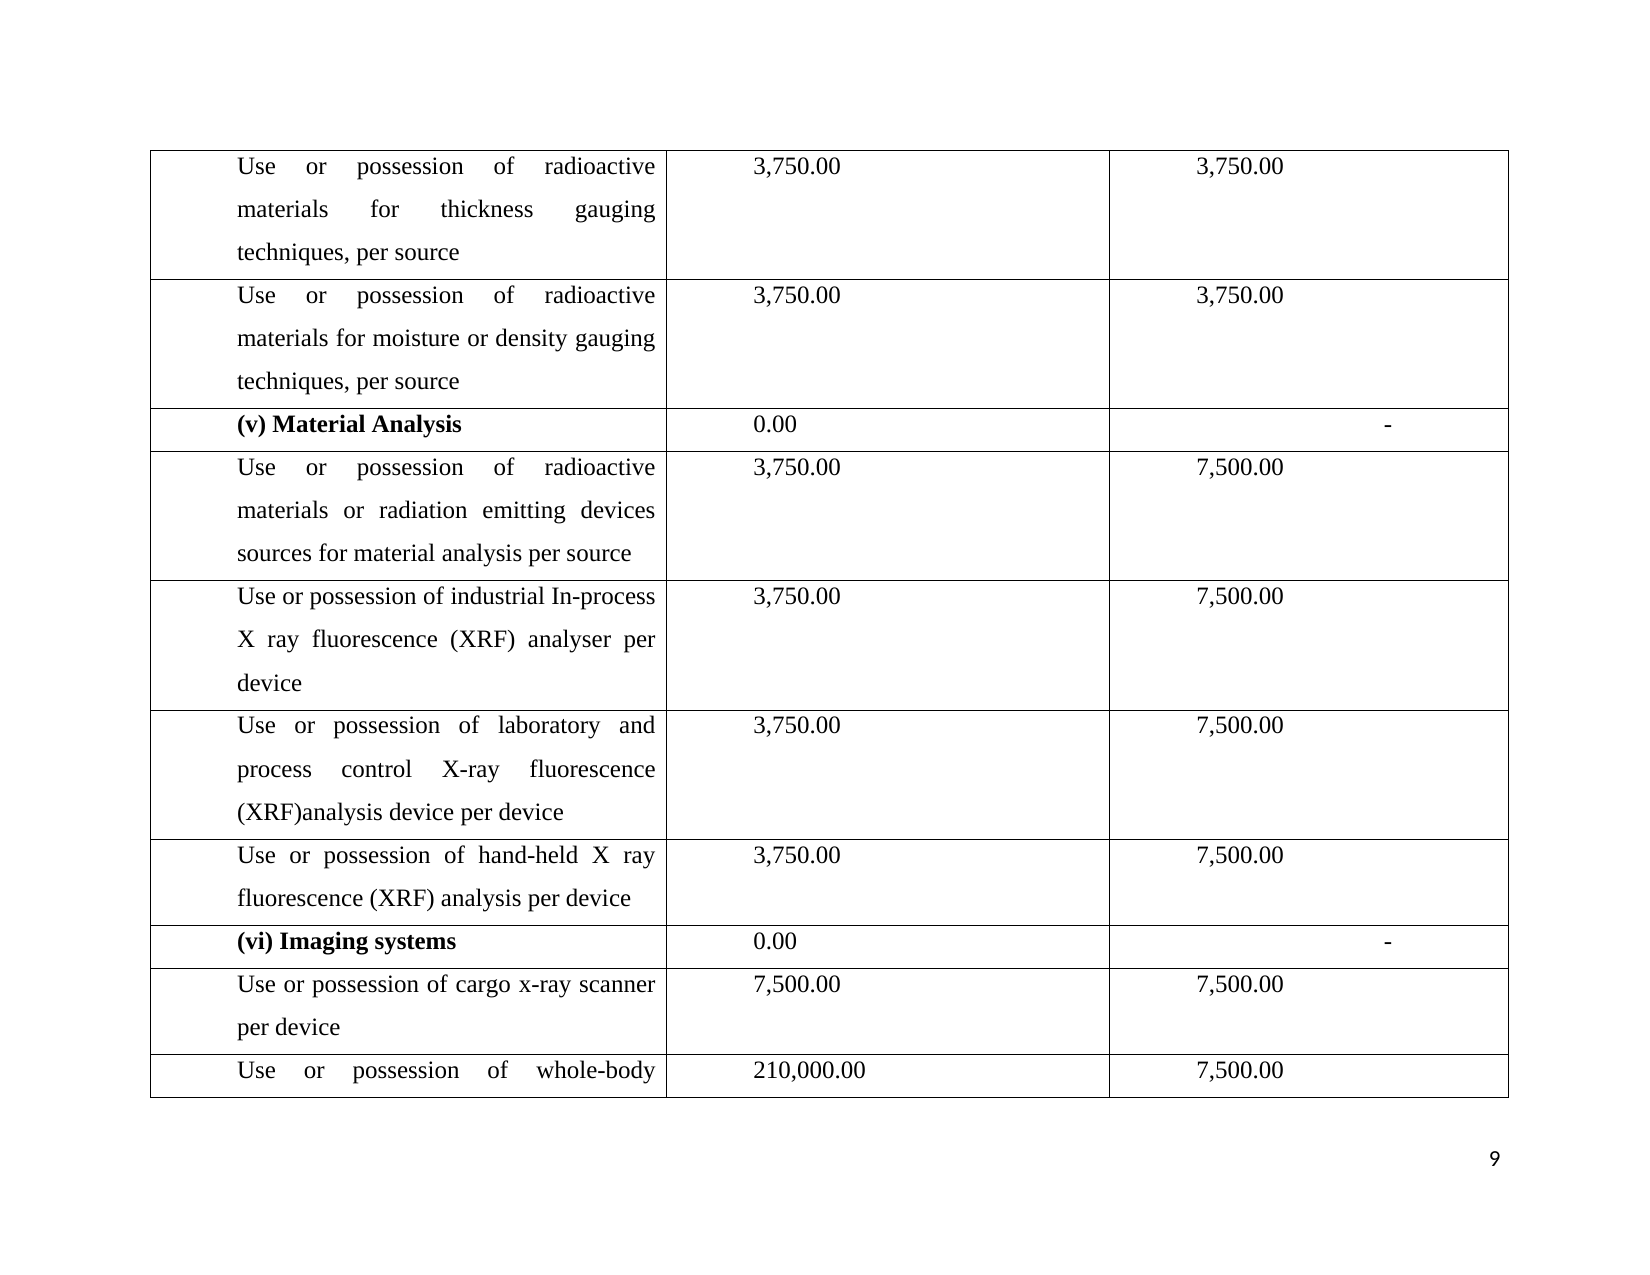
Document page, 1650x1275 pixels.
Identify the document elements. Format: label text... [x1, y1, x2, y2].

table_cell 3,750.00 [667, 452, 1109, 580]
table_cell 7,500.00 [1110, 581, 1508, 709]
table_cell 3,750.00 [667, 840, 1109, 925]
table_cell 7,500.00 [1110, 969, 1508, 1054]
table_cell 7,500.00 [1110, 452, 1508, 580]
table_cell Use or possession of radioactive materials for moisture or density gauging techniques, per source [151, 280, 666, 408]
table_cell (vi) Imaging systems [151, 926, 666, 968]
table_cell - [1110, 409, 1508, 451]
table_cell Use or possession of radioactive materials or radiation emitting devices sources for material analysis per source [151, 452, 666, 580]
table_cell 7,500.00 [1110, 1055, 1508, 1097]
table_cell 210,000.00 [667, 1055, 1109, 1097]
table_cell 3,750.00 [667, 280, 1109, 408]
table_cell Use or possession of hand-held X ray fluorescence (XRF) analysis per device [151, 840, 666, 925]
table_cell 7,500.00 [1110, 840, 1508, 925]
table_cell 3,750.00 [1110, 280, 1508, 408]
table_cell 0.00 [667, 409, 1109, 451]
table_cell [151, 1055, 666, 1097]
table_cell - [1110, 926, 1508, 968]
table_cell Use or possession of radioactive materials for thickness gauging techniques, per source [151, 151, 666, 279]
table_cell 3,750.00 [667, 151, 1109, 279]
table_cell Use or possession of cargo x-ray scanner per device [151, 969, 666, 1054]
table_cell 0.00 [667, 926, 1109, 968]
table_cell 7,500.00 [667, 969, 1109, 1054]
table_cell (v) Material Analysis [151, 409, 666, 451]
table_cell 7,500.00 [1110, 711, 1508, 839]
table_cell 3,750.00 [667, 711, 1109, 839]
table_cell 3,750.00 [1110, 151, 1508, 279]
table_cell Use or possession of industrial In-process X ray fluorescence (XRF) analyser per device [151, 581, 666, 709]
table_cell Use or possession of laboratory and process control X-ray fluorescence (XRF)analysis device per device [151, 711, 666, 839]
table_cell 3,750.00 [667, 581, 1109, 709]
